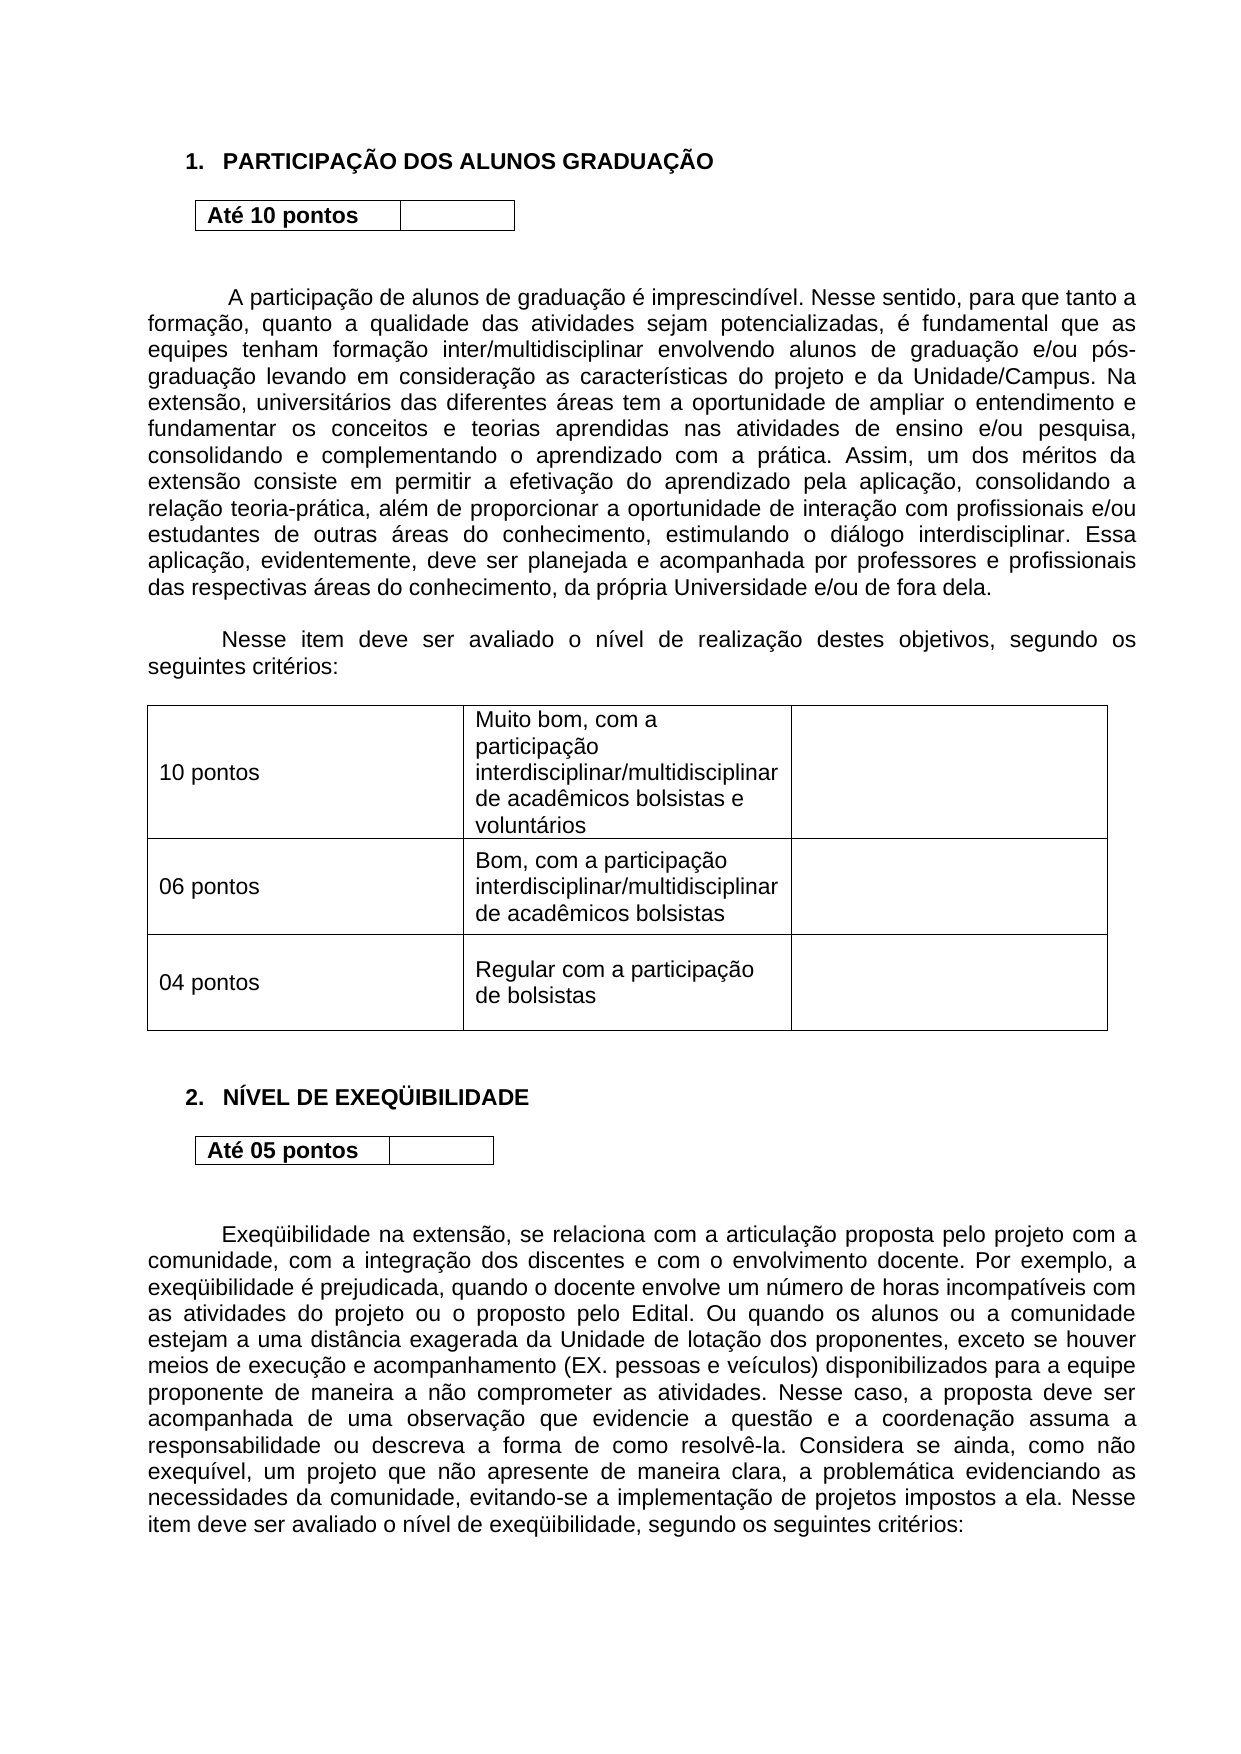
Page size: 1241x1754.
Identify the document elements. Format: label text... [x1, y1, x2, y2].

table_header [390, 1137, 493, 1164]
table_header 10 pontos [148, 706, 463, 838]
text Nesse item deve ser avaliado o nível de realização destes objetivos, segundo os seguintes critérios: [148, 626, 1137, 679]
table_cell [792, 839, 1107, 934]
table_cell [792, 935, 1107, 1030]
table_cell Regular com a participação de bolsistas [464, 935, 791, 1030]
list PARTICIPAÇÃO DOS ALUNOS GRADUAÇÃO [185, 148, 1137, 174]
table_header Até 10 pontos [196, 201, 400, 230]
table_header Muito bom, com a participação interdisciplinar/multidisciplinar de acadêmicos bolsistas e voluntários [464, 706, 791, 838]
text Exeqüibilidade na extensão, se relaciona com a articulação proposta pelo projeto com a comunidade, com a integração dos discentes e com o envolvimento docente. Por exemplo, a exeqüibilidade é prejudicada, quando o docente envolve um número de horas incompatíveis com as atividades do projeto ou o proposto pelo Edital. Ou quando os alunos ou a comunidade estejam a uma distância exagerada da Unidade de lotação dos proponentes, exceto se houver meios de execução e acompanhamento (EX. pessoas e veículos) disponibilizados para a equipe proponente de maneira a não comprometer as atividades. Nesse caso, a proposta deve ser acompanhada de uma observação que evidencie a questão e a coordenação assuma a responsabilidade ou descreva a forma de como resolvê-la. Considera se ainda, como não exequível, um projeto que não apresente de maneira clara, a problemática evidenciando as necessidades da comunidade, evitando-se a implementação de projetos impostos a ela. Nesse item deve ser avaliado o nível de exeqüibilidade, segundo os seguintes critérios: [148, 1221, 1137, 1537]
table_header [792, 706, 1107, 838]
table_cell Bom, com a participação interdisciplinar/multidisciplinar de acadêmicos bolsistas [464, 839, 791, 934]
table_cell 04 pontos [148, 935, 463, 1030]
table_header [401, 201, 514, 230]
table_header Até 05 pontos [196, 1137, 389, 1164]
table_cell 06 pontos [148, 839, 463, 934]
text A participação de alunos de graduação é imprescindível. Nesse sentido, para que tanto a formação, quanto a qualidade das atividades sejam potencializadas, é fundamental que as equipes tenham formação inter/multidisciplinar envolvendo alunos de graduação e/ou pós-graduação levando em consideração as características do projeto e da Unidade/Campus. Na extensão, universitários das diferentes áreas tem a oportunidade de ampliar o entendimento e fundamentar os conceitos e teorias aprendidas nas atividades de ensino e/ou pesquisa, consolidando e complementando o aprendizado com a prática. Assim, um dos méritos da extensão consiste em permitir a efetivação do aprendizado pela aplicação, consolidando a relação teoria-prática, além de proporcionar a oportunidade de interação com profissionais e/ou estudantes de outras áreas do conhecimento, estimulando o diálogo interdisciplinar. Essa aplicação, evidentemente, deve ser planejada e acompanhada por professores e profissionais das respectivas áreas do conhecimento, da própria Universidade e/ou de fora dela. [148, 284, 1137, 600]
list NÍVEL DE EXEQÜIBILIDADE [185, 1083, 1137, 1110]
